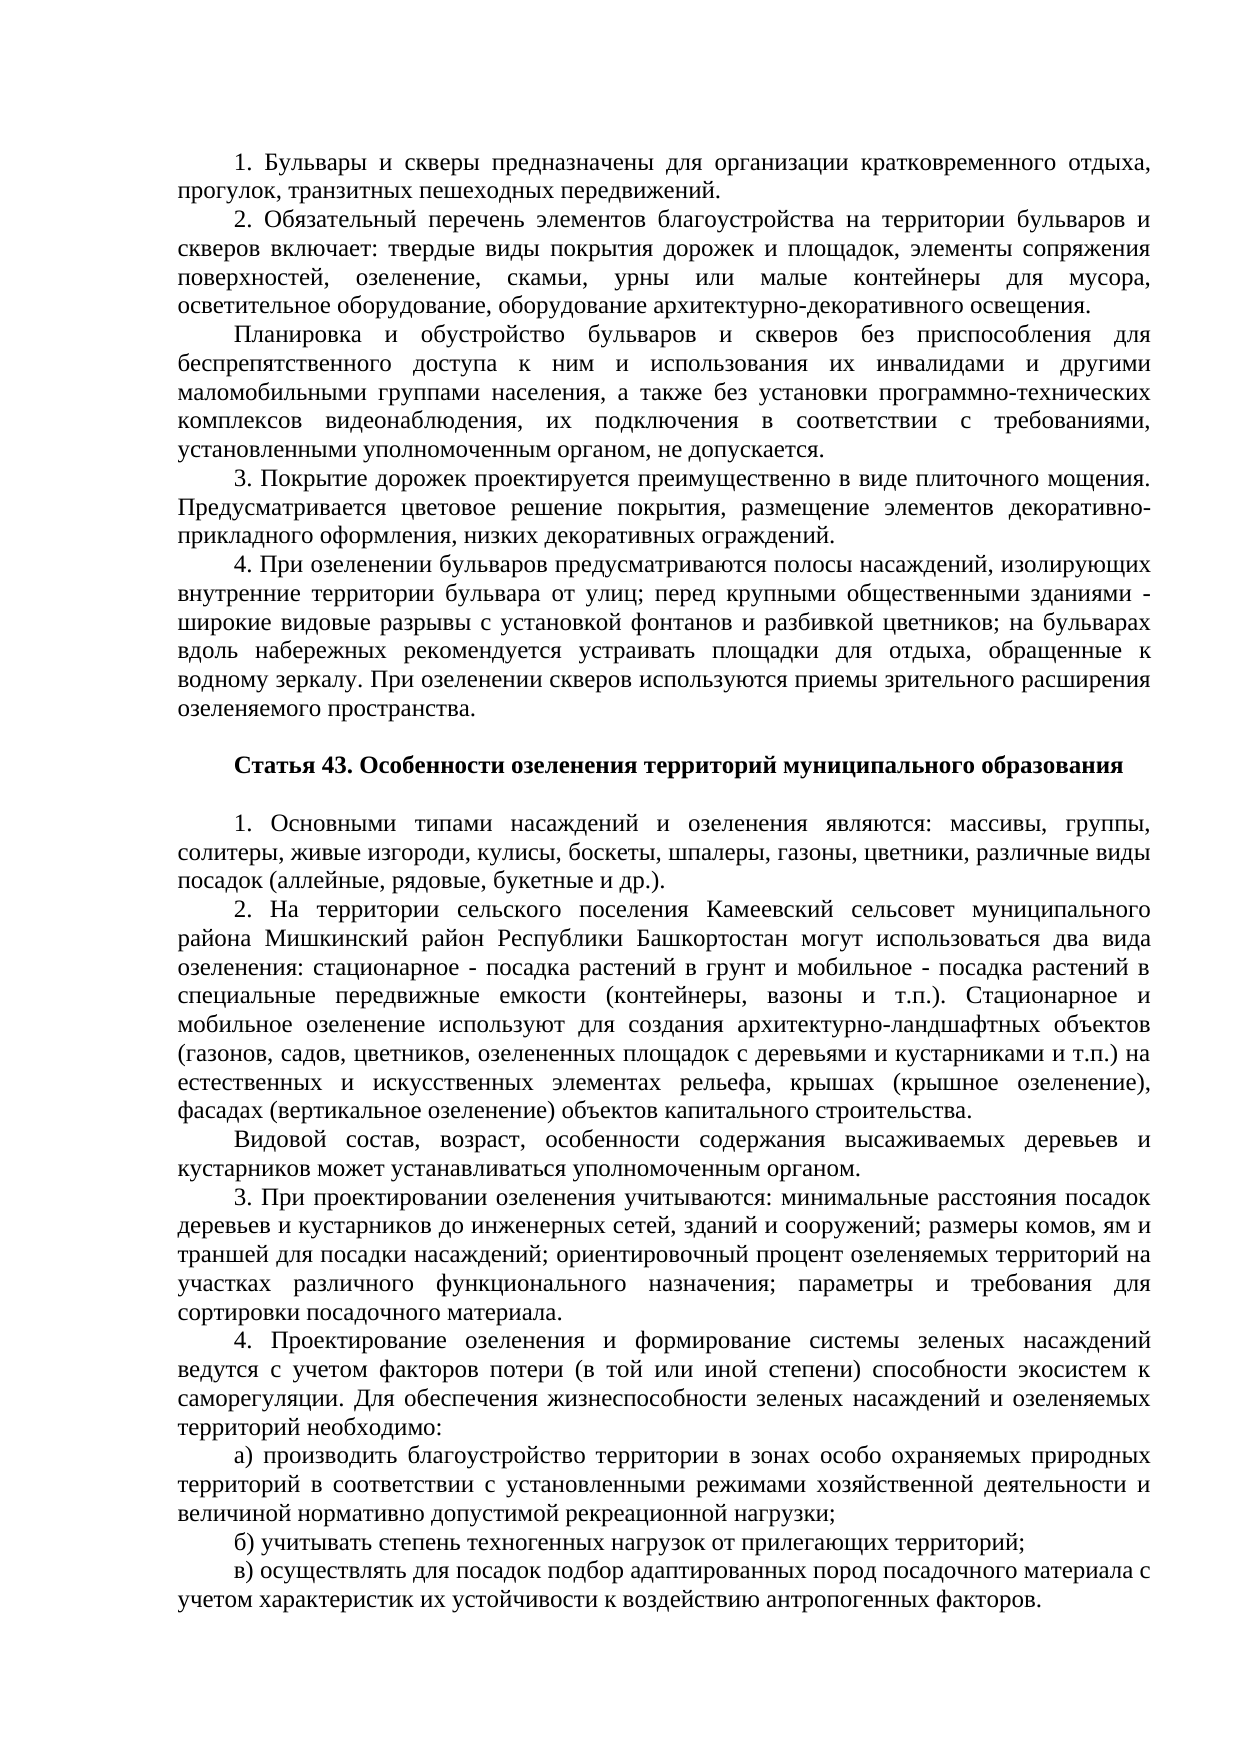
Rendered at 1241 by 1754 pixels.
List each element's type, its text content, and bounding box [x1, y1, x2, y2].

text Статья 43. Особенности озеленения территорий муниципального образования [177, 751, 1152, 779]
text 4. При озеленении бульваров предусматриваются полосы насаждений, изолирующих внутренние территории бульвара от улиц; перед крупными общественными зданиями - широкие видовые разрывы с установкой фонтанов и разбивкой цветников; на бульварах вдоль набережных рекомендуется устраивать площадки для отдыха, обращенные к водному зеркалу. При озеленении скверов используются приемы зрительного расширения озеленяемого пространства. [177, 549, 1152, 722]
text 4. Проектирование озеленения и формирование системы зеленых насаждений ведутся с учетом факторов потери (в той или иной степени) способности экосистем к саморегуляции. Для обеспечения жизнеспособности зеленых насаждений и озеленяемых территорий необходимо: [177, 1326, 1152, 1441]
text 3. При проектировании озеленения учитываются: минимальные расстояния посадок деревьев и кустарников до инженерных сетей, зданий и сооружений; размеры комов, ям и траншей для посадки насаждений; ориентировочный процент озеленяемых территорий на участках различного функционального назначения; параметры и требования для сортировки посадочного материала. [177, 1182, 1152, 1326]
text 1. Основными типами насаждений и озеленения являются: массивы, группы, солитеры, живые изгороди, кулисы, боскеты, шпалеры, газоны, цветники, различные виды посадок (аллейные, рядовые, букетные и др.). [177, 808, 1152, 894]
text в) осуществлять для посадок подбор адаптированных пород посадочного материала с учетом характеристик их устойчивости к воздействию антропогенных факторов. [177, 1556, 1152, 1613]
text 2. На территории сельского поселения Камеевский сельсовет муниципального района Мишкинский район Республики Башкортостан могут использоваться два вида озеленения: стационарное - посадка растений в грунт и мобильное - посадка растений в специальные передвижные емкости (контейнеры, вазоны и т.п.). Стационарное и мобильное озеленение используют для создания архитектурно-ландшафтных объектов (газонов, садов, цветников, озелененных площадок с деревьями и кустарниками и т.п.) на естественных и искусственных элементах рельефа, крышах (крышное озеленение), фасадах (вертикальное озеленение) объектов капитального строительства. [177, 894, 1152, 1124]
text 1. Бульвары и скверы предназначены для организации кратковременного отдыха, прогулок, транзитных пешеходных передвижений. [177, 147, 1152, 204]
text а) производить благоустройство территории в зонах особо охраняемых природных территорий в соответствии с установленными режимами хозяйственной деятельности и величиной нормативно допустимой рекреационной нагрузки; [177, 1441, 1152, 1527]
text Видовой состав, возраст, особенности содержания высаживаемых деревьев и кустарников может устанавливаться уполномоченным органом. [177, 1124, 1152, 1182]
text 2. Обязательный перечень элементов благоустройства на территории бульваров и скверов включает: твердые виды покрытия дорожек и площадок, элементы сопряжения поверхностей, озеленение, скамьи, урны или малые контейнеры для мусора, осветительное оборудование, оборудование архитектурно-декоративного освещения. [177, 204, 1152, 319]
text Планировка и обустройство бульваров и скверов без приспособления для беспрепятственного доступа к ним и использования их инвалидами и другими маломобильными группами населения, а также без установки программно-технических комплексов видеонаблюдения, их подключения в соответствии с требованиями, установленными уполномоченным органом, не допускается. [177, 319, 1152, 463]
text 3. Покрытие дорожек проектируется преимущественно в виде плиточного мощения. Предусматривается цветовое решение покрытия, размещение элементов декоративно-прикладного оформления, низких декоративных ограждений. [177, 463, 1152, 549]
text б) учитывать степень техногенных нагрузок от прилегающих территорий; [177, 1527, 1152, 1556]
